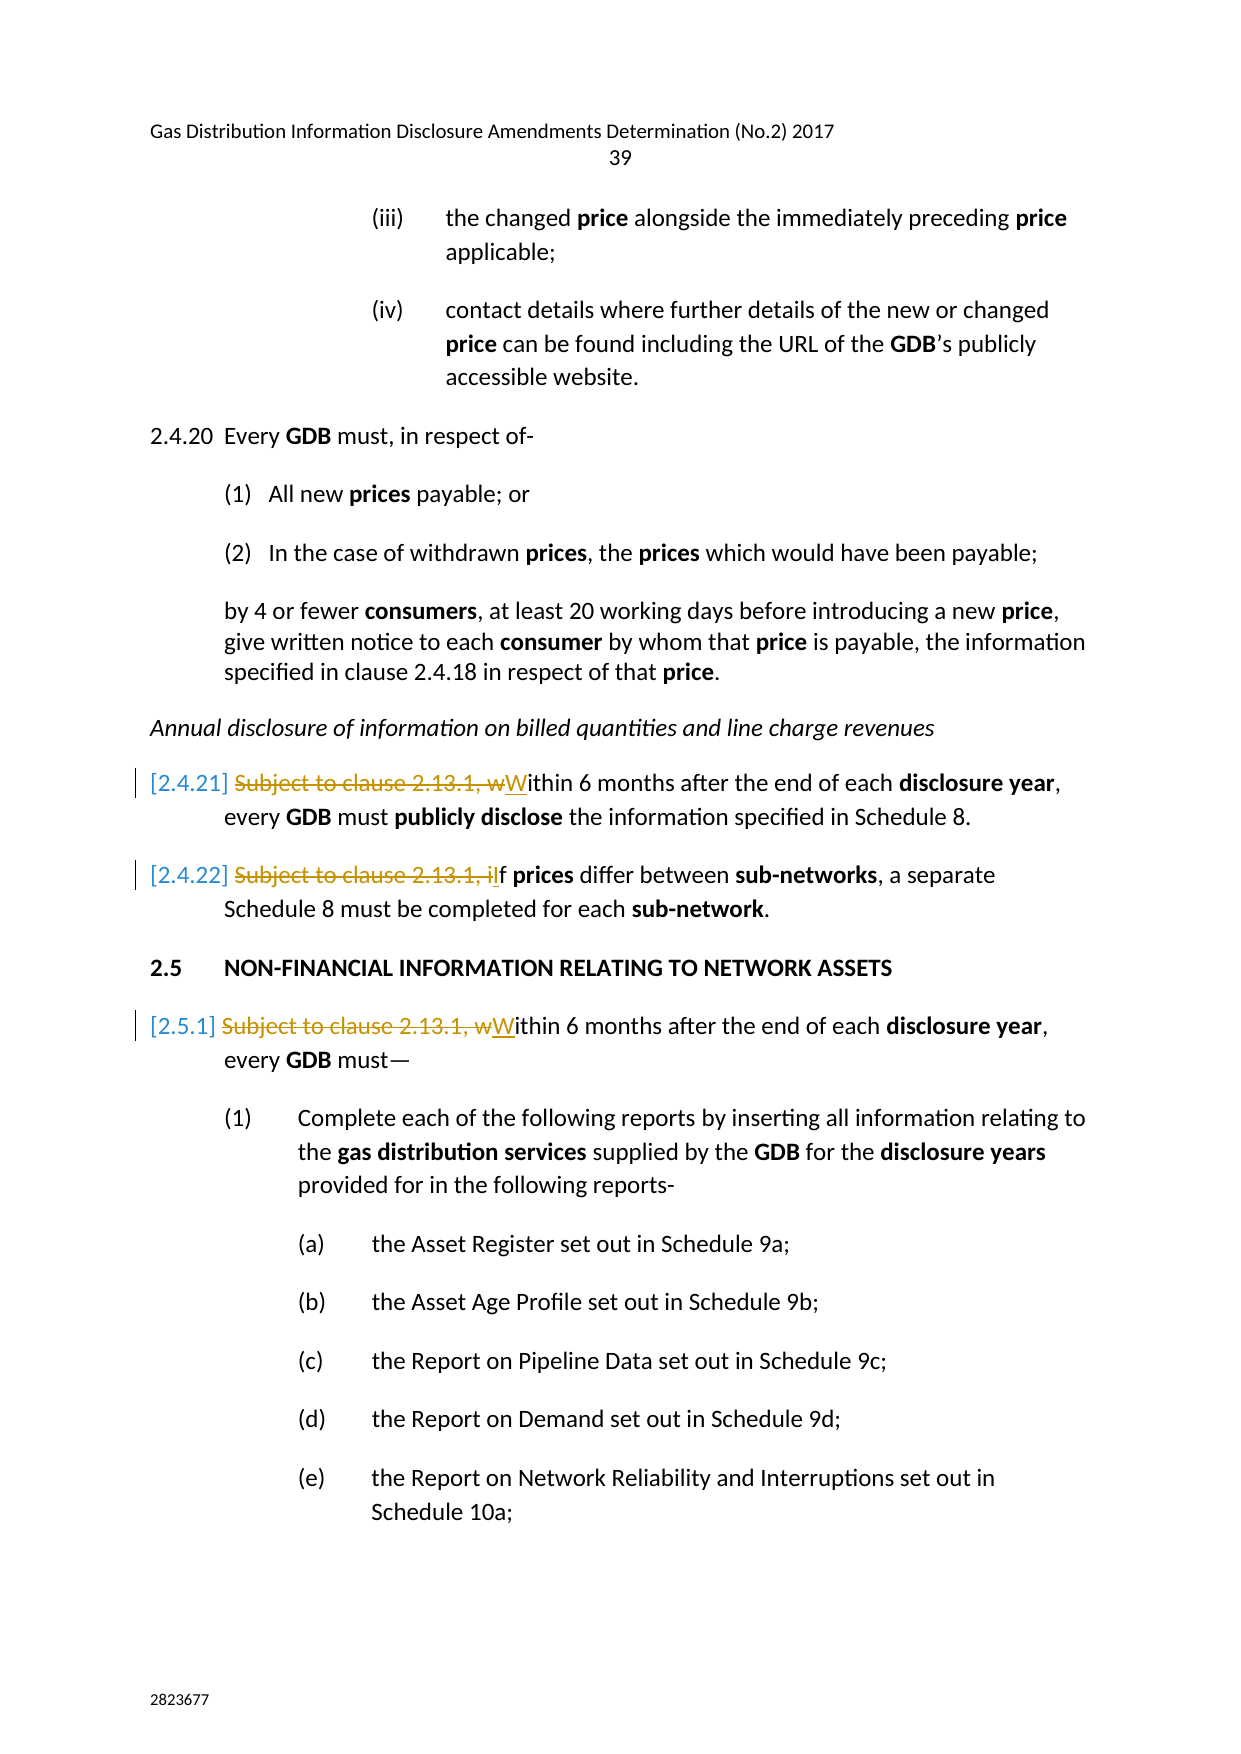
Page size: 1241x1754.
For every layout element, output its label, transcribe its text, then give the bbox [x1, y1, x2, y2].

subtitle (b) the Asset Age Profile set out in Schedule 9b; [298, 1286, 1090, 1317]
subtitle the changed price alongside the immediately preceding price applicable; [371, 202, 1090, 266]
subtitle (d) the Report on Demand set out in Schedule 9d; [298, 1403, 1090, 1434]
subtitle ithin 6 months after the end of each disclosure year, every GDB must— [150, 1010, 1090, 1074]
text Annual disclosure of information on billed quantities and line charge revenues [150, 712, 1090, 742]
subtitle NON-FINANCIAL INFORMATION RELATing TO NETWORK ASSETS [150, 952, 1090, 982]
subtitle (a) the Asset Register set out in Schedule 9a; [298, 1228, 1090, 1258]
subtitle contact details where further details of the new or changed price can be found including the URL of the GDB’s publicly accessible website. [371, 294, 1090, 392]
subtitle (c) the Report on Pipeline Data set out in Schedule 9c; [298, 1345, 1090, 1376]
subtitle Every GDB must, in respect of- [150, 420, 1090, 450]
subtitle f prices differ between sub-networks, a separate Schedule 8 must be completed for each sub-network. [150, 859, 1090, 924]
text by 4 or fewer consumers, at least 20 working days before introducing a new price, give written notice to each consumer by whom that price is payable, the information specified in clause 2.4.18 in respect of that price. [224, 595, 1090, 687]
subtitle (e) the Report on Network Reliability and Interruptions set out in Schedule 10a; [298, 1462, 1090, 1526]
subtitle (1) Complete each of the following reports by inserting all information relating to the gas distribution services supplied by the GDB for the disclosure years provided for in the following reports- [224, 1102, 1090, 1200]
subtitle All new prices payable; or [224, 478, 1090, 509]
subtitle In the case of withdrawn prices, the prices which would have been payable; [224, 537, 1090, 567]
subtitle ithin 6 months after the end of each disclosure year, every GDB must publicly disclose the information specified in Schedule 8. [150, 767, 1090, 832]
